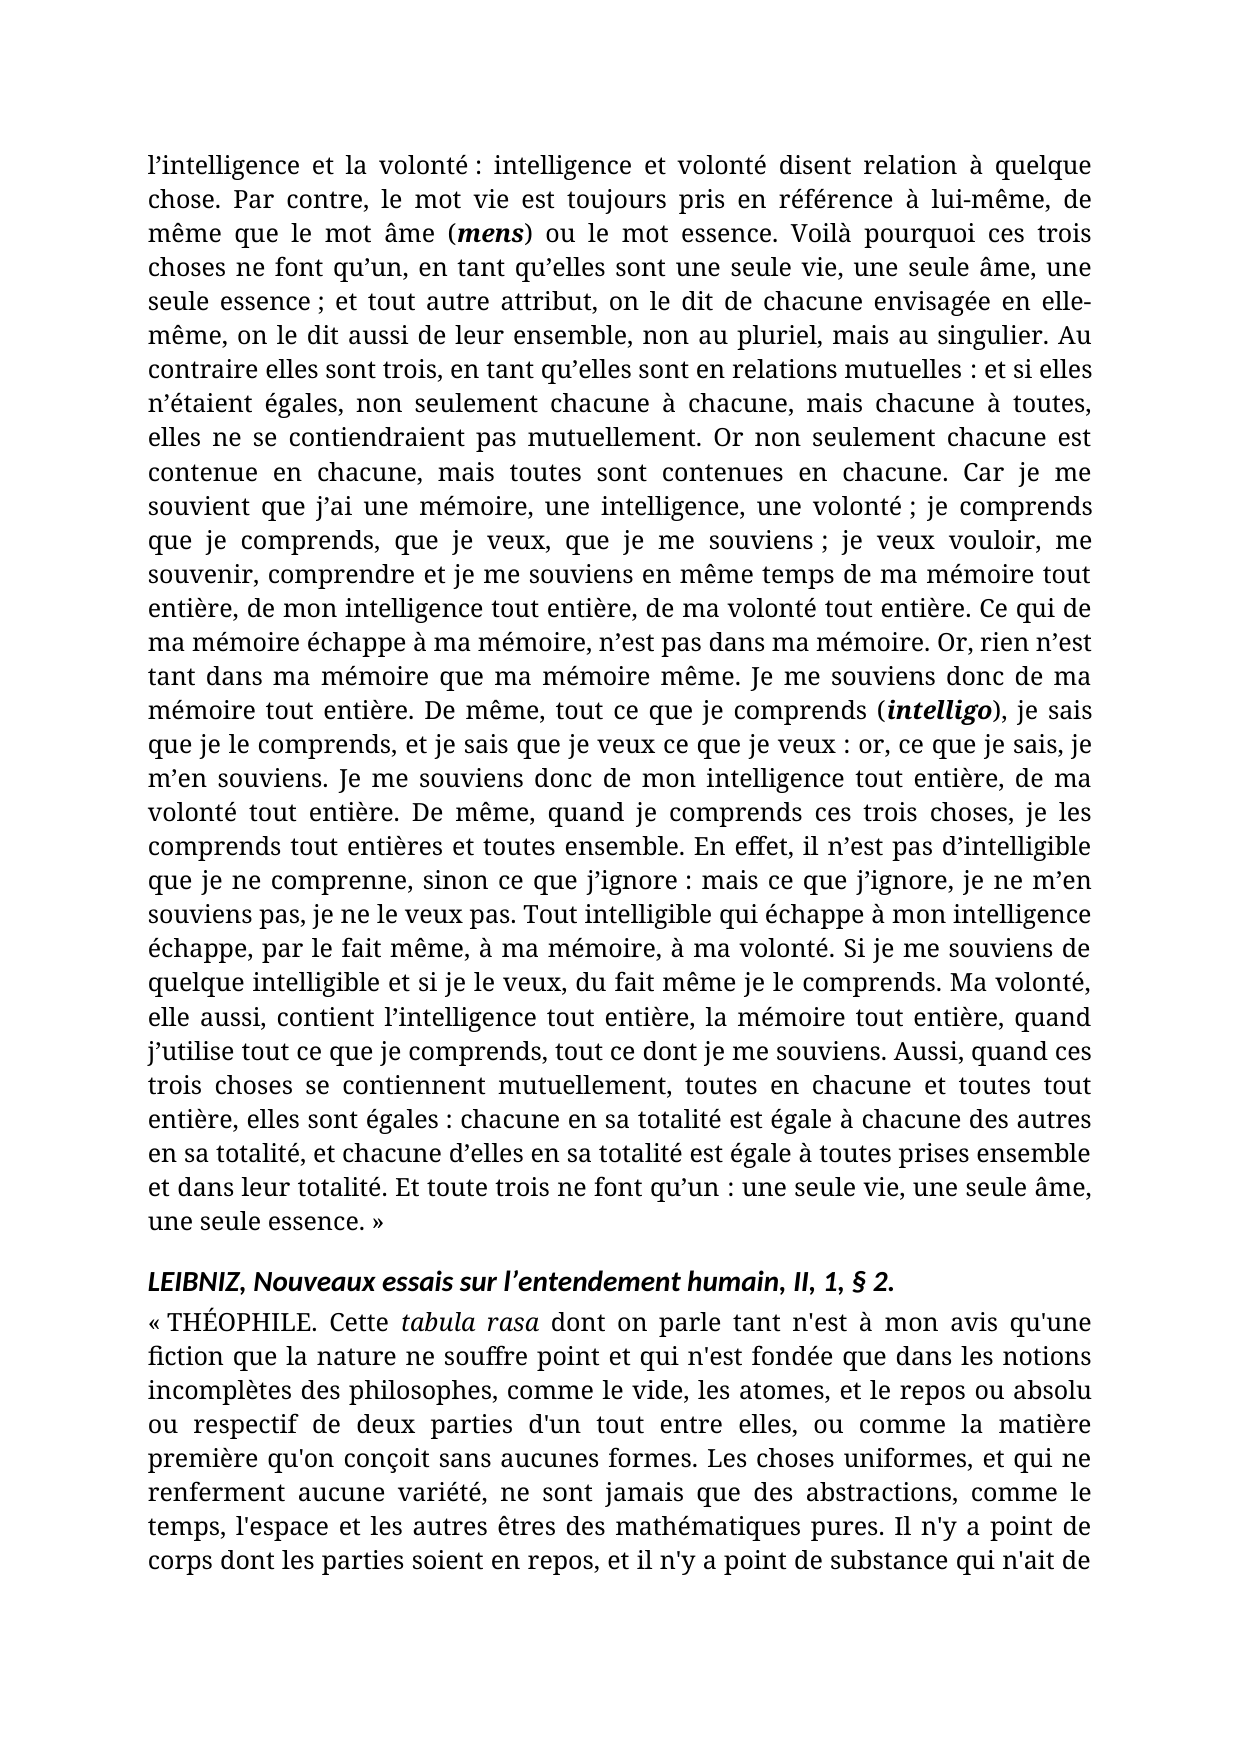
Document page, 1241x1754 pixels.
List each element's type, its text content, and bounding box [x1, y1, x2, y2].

subtitle LEIBNIZ, Nouveaux essais sur l’entendement humain, II, 1, § 2. [148, 1263, 1093, 1298]
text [148, 148, 1093, 1238]
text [148, 1304, 1093, 1577]
